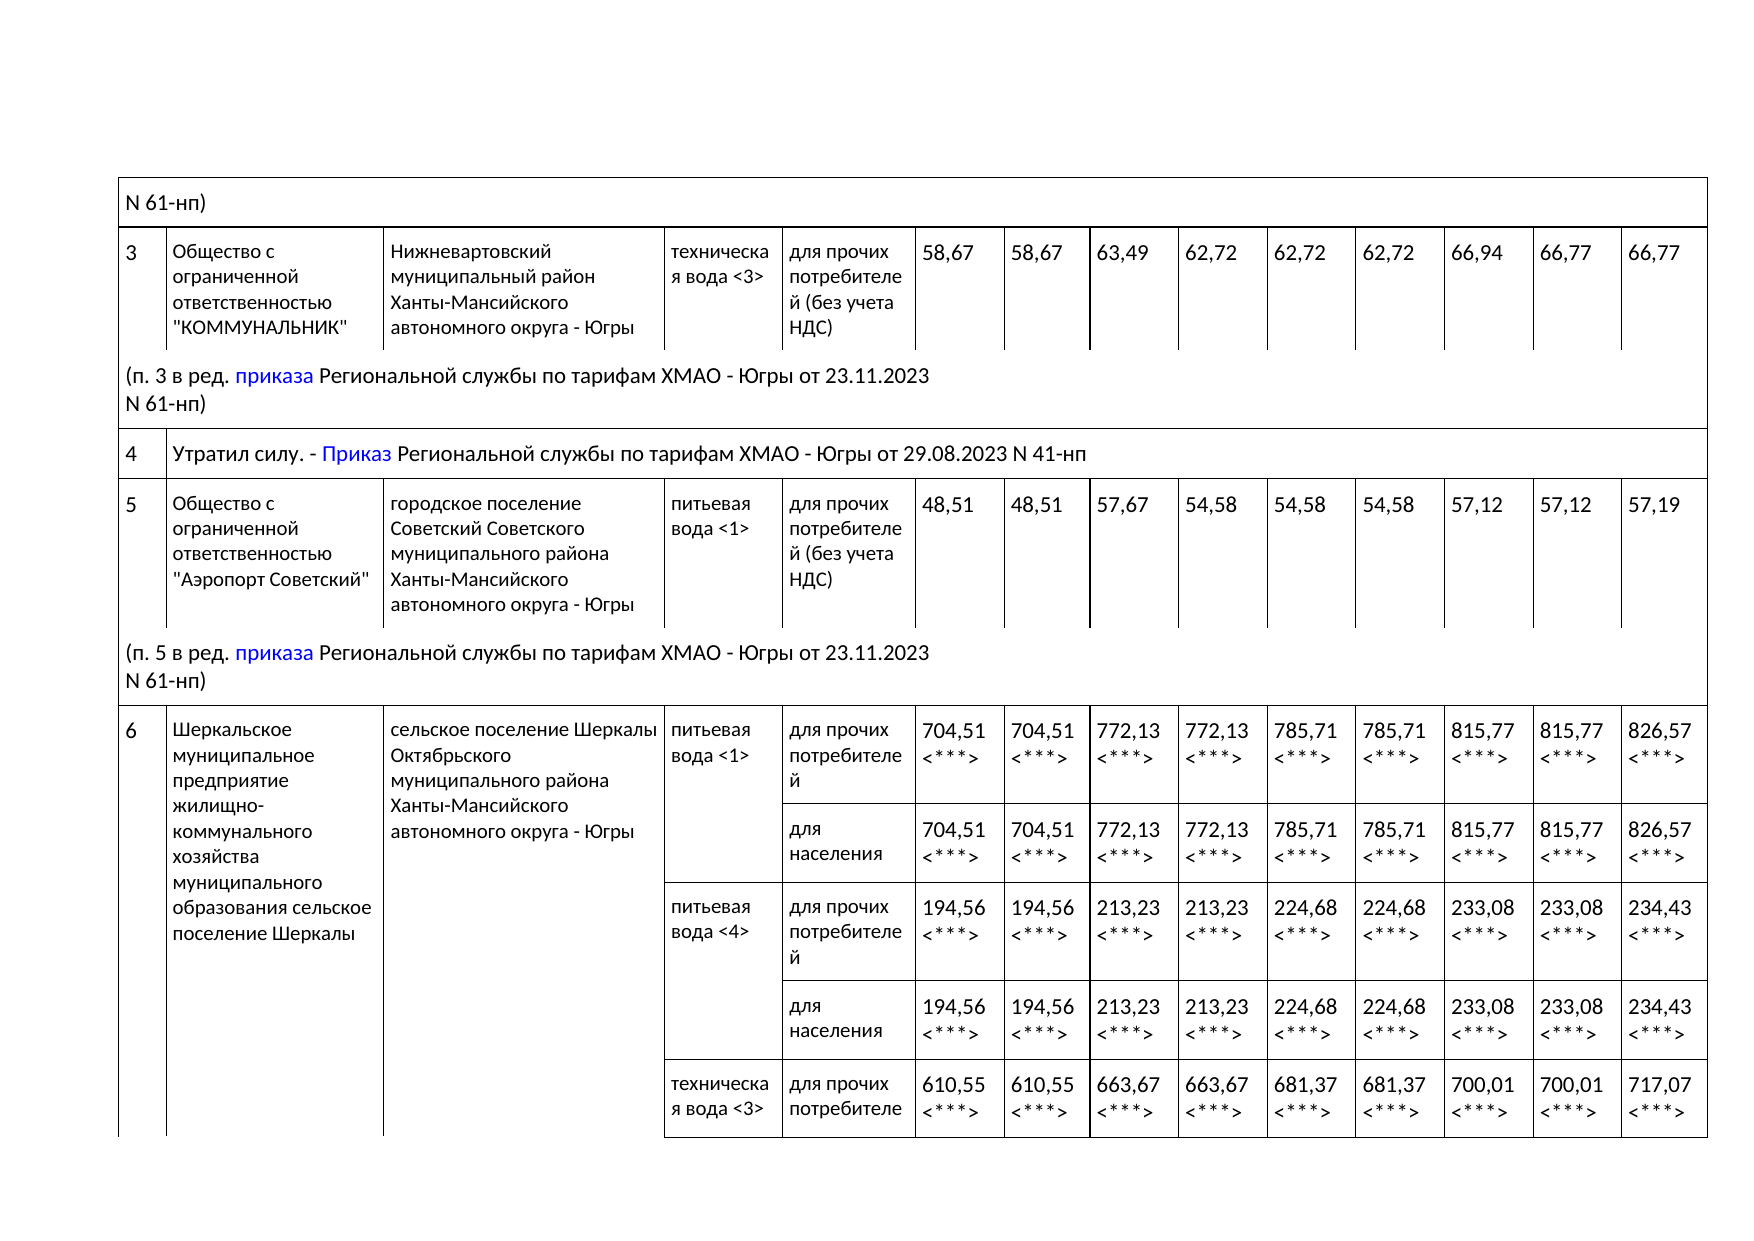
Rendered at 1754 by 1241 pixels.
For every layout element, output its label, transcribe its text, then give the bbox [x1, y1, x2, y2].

table_cell сельское поселение Шеркалы Октябрьского муниципального района Ханты-Мансийского автономного округа - Югры [384, 706, 664, 1137]
table_cell 785,71 <***> [1268, 706, 1355, 803]
table_cell 57,12 [1534, 479, 1621, 627]
table_cell 4 [119, 429, 166, 478]
table_cell 772,13 <***> [1091, 804, 1178, 882]
table_cell 772,13 <***> [1179, 706, 1267, 803]
table_cell техническая вода <3> [665, 228, 782, 350]
table_cell 233,08 <***> [1445, 981, 1533, 1058]
table_cell 700,01 <***> [1534, 1060, 1621, 1137]
table_cell 57,12 [1445, 479, 1533, 627]
table_cell (п. 3 в ред. приказа Региональной службы по тарифам ХМАО - Югры от 23.11.2023 N 61-нп) [119, 350, 1707, 428]
table_cell для прочих потребителей [783, 883, 915, 980]
table_cell 815,77 <***> [1534, 804, 1621, 882]
table_cell 663,67 <***> [1179, 1060, 1267, 1137]
table_cell 66,77 [1622, 228, 1707, 350]
table_cell 48,51 [916, 479, 1004, 627]
table_cell 234,43 <***> [1622, 883, 1707, 980]
table_cell 213,23 <***> [1179, 981, 1267, 1058]
table_cell 233,08 <***> [1534, 883, 1621, 980]
table_cell 234,43 <***> [1622, 981, 1707, 1058]
table_cell питьевая вода <4> [665, 883, 782, 1058]
table_cell 213,23 <***> [1091, 981, 1178, 1058]
table_cell 681,37 <***> [1356, 1060, 1444, 1137]
table_cell 610,55 <***> [916, 1060, 1004, 1137]
table_cell Общество с ограниченной ответственностью "КОММУНАЛЬНИК" [167, 228, 383, 350]
table_cell Утратил силу. - Приказ Региональной службы по тарифам ХМАО - Югры от 29.08.2023 N 41-нп [167, 429, 1707, 478]
table_cell 704,51 <***> [1005, 804, 1089, 882]
table_cell 194,56 <***> [1005, 883, 1089, 980]
table_cell 54,58 [1356, 479, 1444, 627]
table_cell 3 [119, 228, 166, 350]
table_cell 681,37 <***> [1268, 1060, 1355, 1137]
table_cell 57,67 [1091, 479, 1178, 627]
table_cell 224,68 <***> [1268, 883, 1355, 980]
table_cell 704,51 <***> [916, 804, 1004, 882]
table_cell питьевая вода <1> [665, 706, 782, 882]
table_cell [783, 1060, 915, 1137]
table_cell 66,77 [1534, 228, 1621, 350]
table_cell 54,58 [1179, 479, 1267, 627]
table_cell для населения [783, 804, 915, 882]
table_cell 772,13 <***> [1091, 706, 1178, 803]
table_cell Нижневартовский муниципальный район Ханты-Мансийского автономного округа - Югры [384, 228, 664, 350]
table_cell 233,08 <***> [1534, 981, 1621, 1058]
table_cell 772,13 <***> [1179, 804, 1267, 882]
table_cell Шеркальское муниципальное предприятие жилищно-коммунального хозяйства муниципального образования сельское поселение Шеркалы [166, 706, 384, 1137]
table_cell 62,72 [1179, 228, 1267, 350]
table_cell 54,58 [1268, 479, 1355, 627]
table_cell 785,71 <***> [1268, 804, 1355, 882]
table_cell 700,01 <***> [1445, 1060, 1533, 1137]
table_cell 663,67 <***> [1091, 1060, 1178, 1137]
table_cell 224,68 <***> [1356, 883, 1444, 980]
table_cell 785,71 <***> [1356, 706, 1444, 803]
table_cell 62,72 [1268, 228, 1355, 350]
table_cell 57,19 [1622, 479, 1707, 627]
table_cell 5 [119, 479, 166, 627]
table_cell 704,51 <***> [916, 706, 1004, 803]
table_cell 233,08 <***> [1445, 883, 1533, 980]
table_cell 63,49 [1091, 228, 1178, 350]
table_cell 6 [119, 706, 166, 1137]
table_cell для прочих потребителей (без учета НДС) [783, 479, 915, 627]
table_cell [665, 1060, 782, 1137]
table_cell 213,23 <***> [1091, 883, 1178, 980]
table_cell питьевая вода <1> [665, 479, 782, 627]
table_cell 815,77 <***> [1445, 706, 1533, 803]
table_cell для прочих потребителей [783, 706, 915, 803]
table_cell 826,57 <***> [1622, 706, 1707, 803]
table_cell (п. 5 в ред. приказа Региональной службы по тарифам ХМАО - Югры от 23.11.2023 N 61-нп) [119, 628, 1707, 705]
table_cell 815,77 <***> [1534, 706, 1621, 803]
table_cell 194,56 <***> [1005, 981, 1089, 1058]
table_cell 194,56 <***> [916, 883, 1004, 980]
table_cell 194,56 <***> [916, 981, 1004, 1058]
table_cell 48,51 [1005, 479, 1089, 627]
table_cell 826,57 <***> [1622, 804, 1707, 882]
table_cell 785,71 <***> [1356, 804, 1444, 882]
table_cell для прочих потребителей (без учета НДС) [783, 228, 915, 350]
table_cell 815,77 <***> [1445, 804, 1533, 882]
table_cell 717,07 <***> [1622, 1060, 1707, 1137]
table_cell 66,94 [1445, 228, 1533, 350]
table_cell 610,55 <***> [1005, 1060, 1089, 1137]
table_cell 62,72 [1356, 228, 1444, 350]
table_cell 58,67 [1005, 228, 1089, 350]
table_cell городское поселение Советский Советского муниципального района Ханты-Мансийского автономного округа - Югры [384, 479, 664, 627]
table_cell Общество с ограниченной ответственностью "Аэропорт Советский" [167, 479, 383, 627]
table_cell 224,68 <***> [1356, 981, 1444, 1058]
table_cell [119, 178, 1707, 226]
table_cell 58,67 [916, 228, 1004, 350]
table_cell 224,68 <***> [1268, 981, 1355, 1058]
table_cell 704,51 <***> [1005, 706, 1089, 803]
table_cell 213,23 <***> [1179, 883, 1267, 980]
table_cell для населения [783, 981, 915, 1058]
